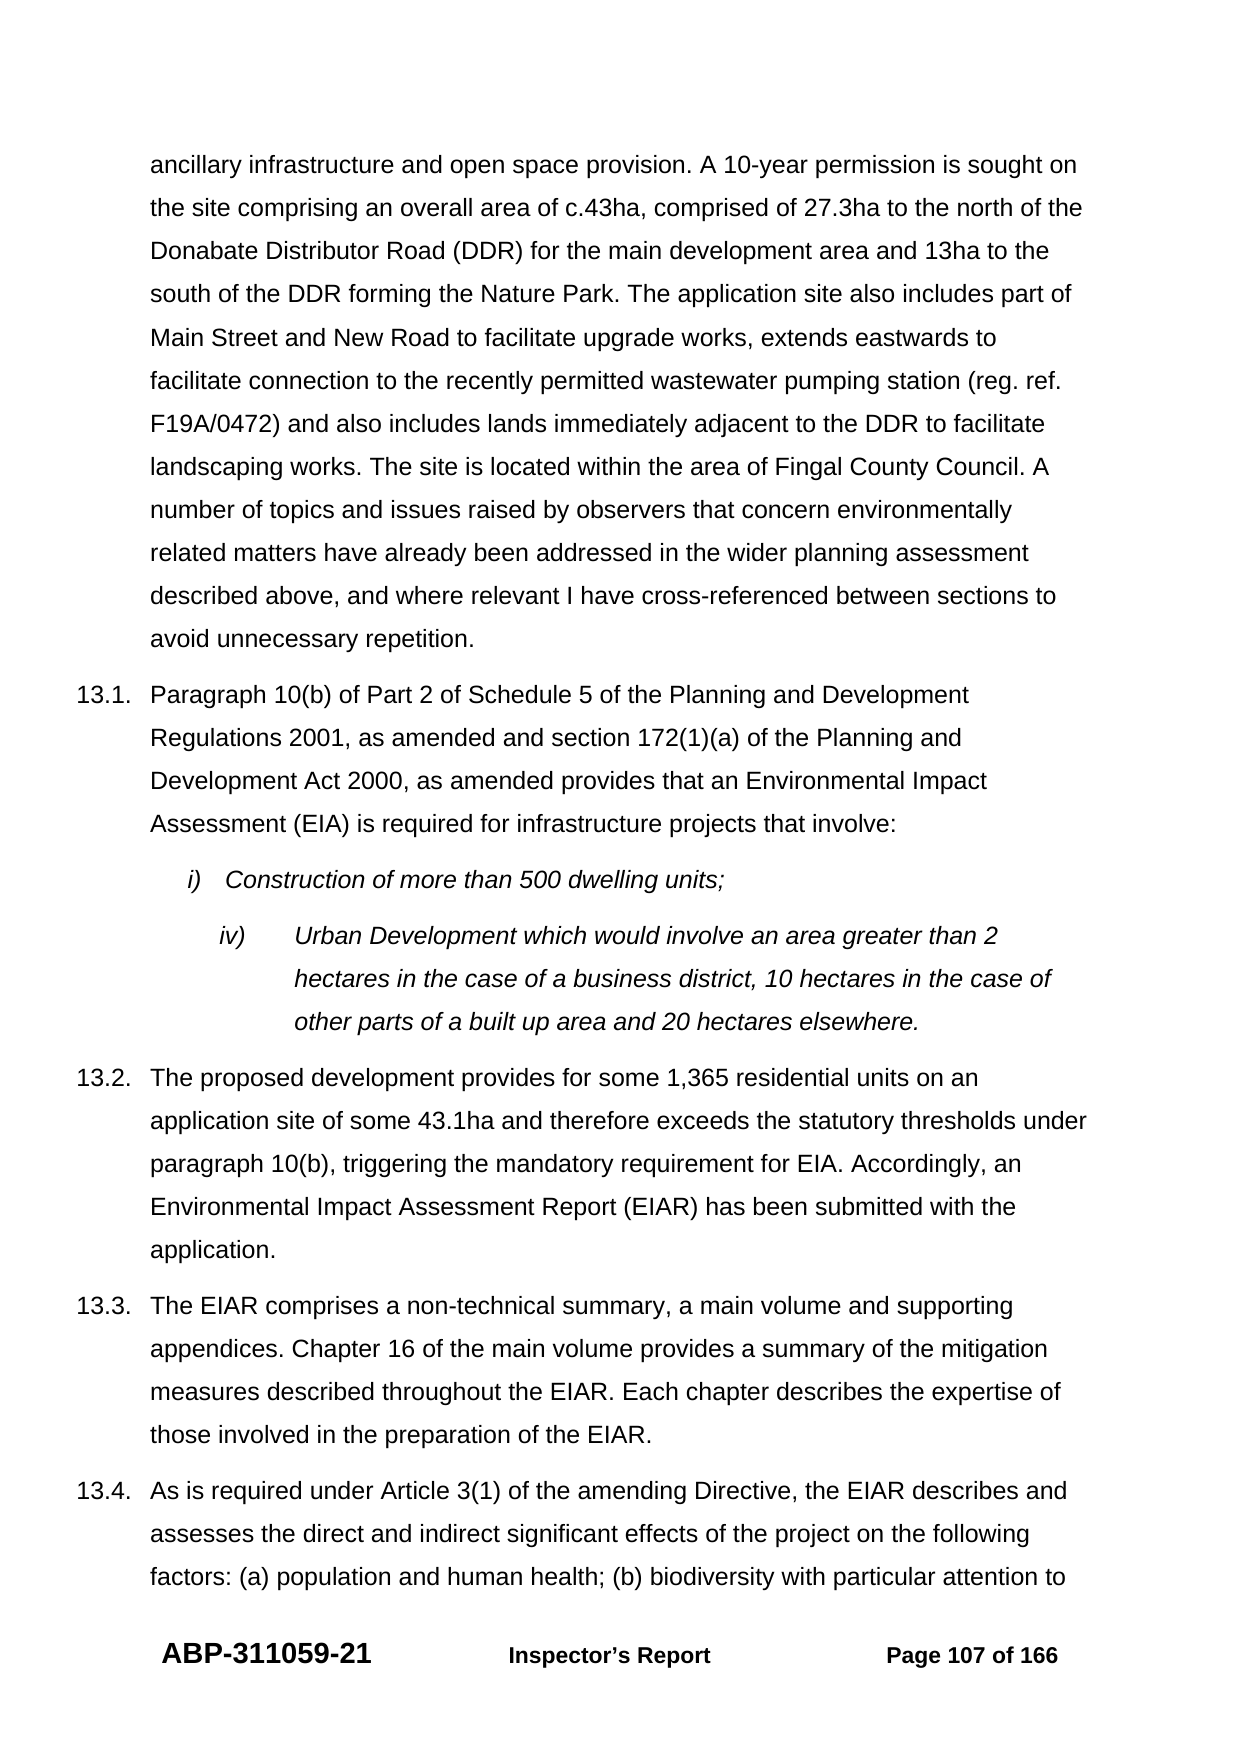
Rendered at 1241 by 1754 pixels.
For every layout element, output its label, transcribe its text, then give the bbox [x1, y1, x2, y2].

list Construction of more than 500 dwelling units; [187, 865, 1090, 894]
text The proposed development provides for some 1,365 residential units on an application site of some 43.1ha and therefore exceeds the statutory thresholds under paragraph 10(b), triggering the mandatory requirement for EIA. Accordingly, an Environmental Impact Assessment Report (EIAR) has been submitted with the application. [76, 1062, 1090, 1264]
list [150, 150, 1090, 653]
list iv) Urban Development which would involve an area greater than 2 hectares in the case of a business district, 10 hectares in the case of other parts of a built up area and 20 hectares elsewhere. [219, 921, 1090, 1036]
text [76, 1476, 1090, 1591]
text The EIAR comprises a non-technical summary, a main volume and supporting appendices. Chapter 16 of the main volume provides a summary of the mitigation measures described throughout the EIAR. Each chapter describes the expertise of those involved in the preparation of the EIAR. [76, 1291, 1090, 1449]
text Paragraph 10(b) of Part 2 of Schedule 5 of the Planning and Development Regulations 2001, as amended and section 172(1)(a) of the Planning and Development Act 2000, as amended provides that an Environmental Impact Assessment (EIA) is required for infrastructure projects that involve: [76, 680, 1090, 838]
